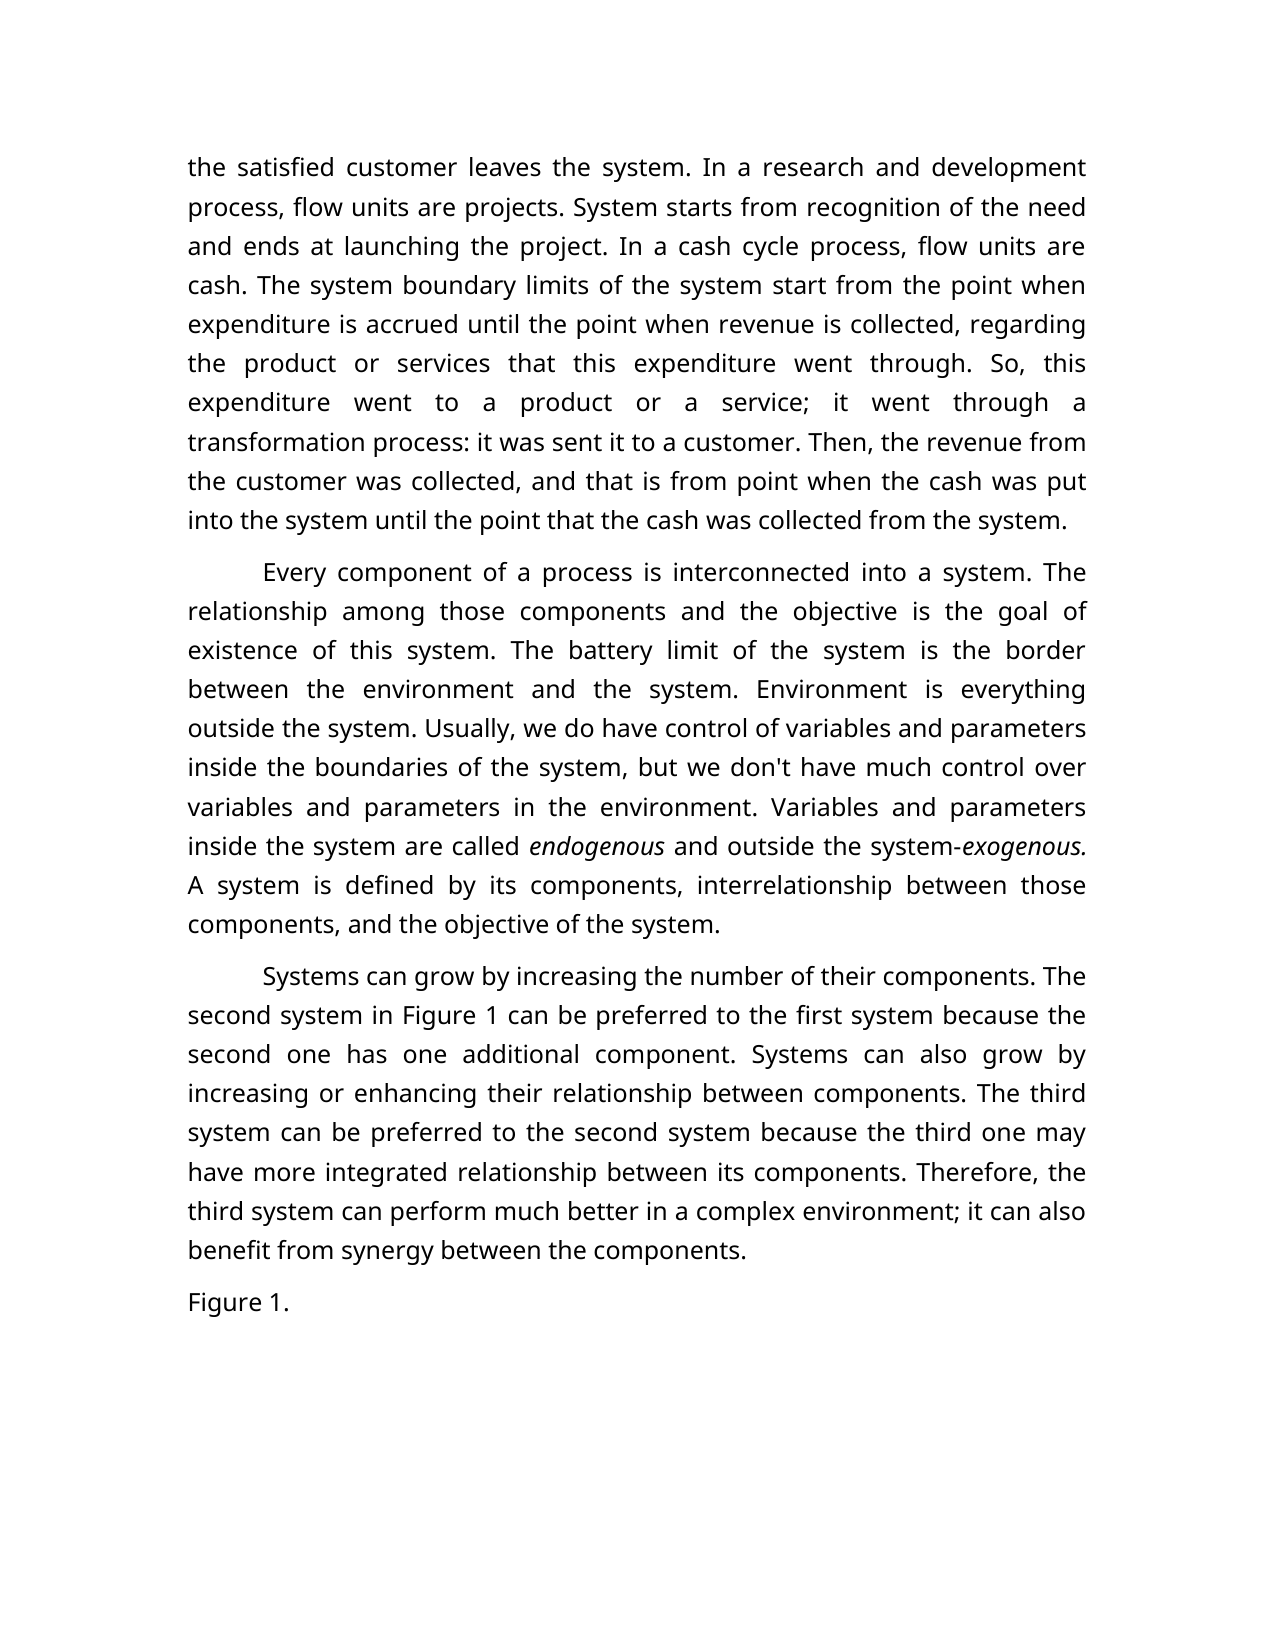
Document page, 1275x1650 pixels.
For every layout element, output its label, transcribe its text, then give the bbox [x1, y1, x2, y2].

text Figure 1. [187, 1284, 1087, 1318]
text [187, 150, 1087, 537]
text Systems can grow by increasing the number of their components. The second system in Figure 1 can be preferred to the first system because the second one has one additional component. Systems can also grow by increasing or enhancing their relationship between components. The third system can be preferred to the second system because the third one may have more integrated relationship between its components. Therefore, the third system can perform much better in a complex environment; it can also benefit from synergy between the components. [187, 958, 1087, 1267]
text Every component of a process is interconnected into a system. The relationship among those components and the objective is the goal of existence of this system. The battery limit of the system is the border between the environment and the system. Environment is everything outside the system. Usually, we do have control of variables and parameters inside the boundaries of the system, but we don't have much control over variables and parameters in the environment. Variables and parameters inside the system are called endogenous and outside the system-exogenous. A system is defined by its components, interrelationship between those components, and the objective of the system. [187, 554, 1087, 941]
